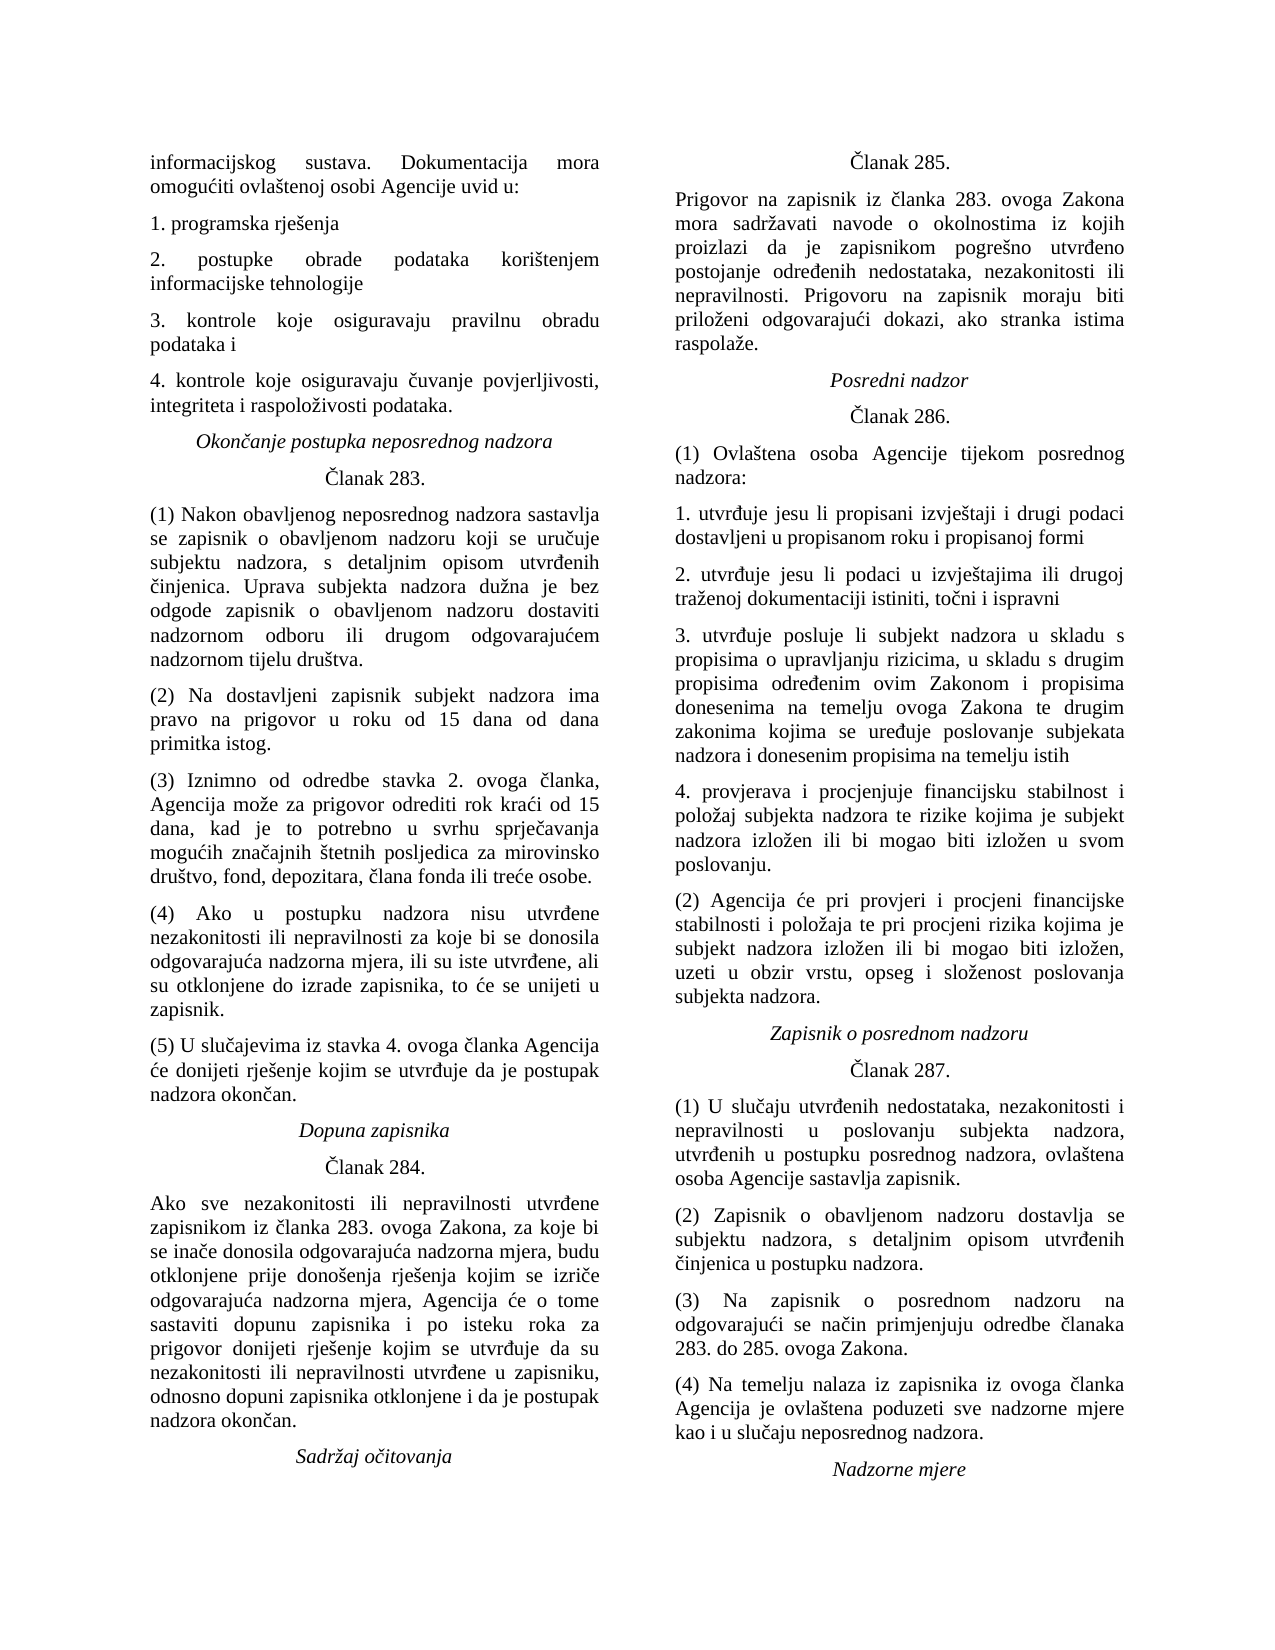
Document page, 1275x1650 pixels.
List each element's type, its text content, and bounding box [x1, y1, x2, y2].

text Sadržaj očitovanja [150, 1444, 600, 1468]
text (3) Iznimno od odredbe stavka 2. ovoga članka, Agencija može za prigovor odrediti rok kraći od 15 dana, kad je to potrebno u svrhu sprječavanja mogućih značajnih štetnih posljedica za mirovinsko društvo, fond, depozitara, člana fonda ili treće osobe. [150, 768, 600, 888]
text (1) Ovlaštena osoba Agencije tijekom posrednog nadzora: [675, 441, 1125, 489]
text 4. provjerava i procjenjuje financijsku stabilnost i položaj subjekta nadzora te rizike kojima je subjekt nadzora izložen ili bi mogao biti izložen u svom poslovanju. [675, 779, 1125, 876]
text Članak 285. [675, 150, 1125, 174]
text Nadzorne mjere [675, 1457, 1125, 1481]
text Posredni nadzor [675, 367, 1125, 392]
text 4. kontrole koje osiguravaju čuvanje povjerljivosti, integriteta i raspoloživosti podataka. [150, 368, 600, 417]
text (4) Na temelju nalaza iz zapisnika iz ovoga članka Agencija je ovlaštena poduzeti sve nadzorne mjere kao i u slučaju neposrednog nadzora. [675, 1372, 1125, 1444]
text (2) Agencija će pri provjeri i procjeni financijske stabilnosti i položaja te pri procjeni rizika kojima je subjekt nadzora izložen ili bi mogao biti izložen, uzeti u obzir vrstu, opseg i složenost poslovanja subjekta nadzora. [675, 888, 1125, 1008]
text Članak 284. [150, 1155, 600, 1179]
text 1. programska rješenja [150, 211, 600, 235]
text Zapisnik o posrednom nadzoru [675, 1021, 1125, 1045]
text (5) U slučajevima iz stavka 4. ovoga članka Agencija će donijeti rješenje kojim se utvrđuje da je postupak nadzora okončan. [150, 1033, 600, 1106]
text (2) Zapisnik o obavljenom nadzoru dostavlja se subjektu nadzora, s detaljnim opisom utvrđenih činjenica u postupku nadzora. [675, 1203, 1125, 1275]
text Članak 287. [675, 1057, 1125, 1082]
text (1) Nakon obavljenog neposrednog nadzora sastavlja se zapisnik o obavljenom nadzoru koji se uručuje subjektu nadzora, s detaljnim opisom utvrđenih činjenica. Uprava subjekta nadzora dužna je bez odgode zapisnik o obavljenom nadzoru dostaviti nadzornom odboru ili drugom odgovarajućem nadzornom tijelu društva. [150, 502, 600, 671]
text 3. kontrole koje osiguravaju pravilnu obradu podataka i [150, 308, 600, 356]
text (4) Ako u postupku nadzora nisu utvrđene nezakonitosti ili nepravilnosti za koje bi se donosila odgovarajuća nadzorna mjera, ili su iste utvrđene, ali su otklonjene do izrade zapisnika, to će se unijeti u zapisnik. [150, 901, 600, 1021]
text Članak 283. [150, 466, 600, 490]
text (2) Na dostavljeni zapisnik subjekt nadzora ima pravo na prigovor u roku od 15 dana od dana primitka istog. [150, 683, 600, 755]
text Prigovor na zapisnik iz članka 283. ovoga Zakona mora sadržavati navode o okolnostima iz kojih proizlazi da je zapisnikom pogrešno utvrđeno postojanje određenih nedostataka, nezakonitosti ili nepravilnosti. Prigovoru na zapisnik moraju biti priloženi odgovarajući dokazi, ako stranka istima raspolaže. [675, 187, 1125, 355]
text (3) Na zapisnik o posrednom nadzoru na odgovarajući se način primjenjuju odredbe članaka 283. do 285. ovoga Zakona. [675, 1287, 1125, 1360]
text Okončanje postupka neposrednog nadzora [150, 429, 600, 453]
text 2. postupke obrade podataka korištenjem informacijske tehnologije [150, 247, 600, 295]
text Dopuna zapisnika [150, 1118, 600, 1142]
text 2. utvrđuje jesu li podaci u izvještajima ili drugoj traženoj dokumentaciji istiniti, točni i ispravni [675, 562, 1125, 610]
text Ako sve nezakonitosti ili nepravilnosti utvrđene zapisnikom iz članka 283. ovoga Zakona, za koje bi se inače donosila odgovarajuća nadzorna mjera, budu otklonjene prije donošenja rješenja kojim se izriče odgovarajuća nadzorna mjera, Agencija će o tome sastaviti dopunu zapisnika i po isteku roka za prigovor donijeti rješenje kojim se utvrđuje da su nezakonitosti ili nepravilnosti utvrđene u zapisniku, odnosno dopuni zapisnika otklonjene i da je postupak nadzora okončan. [150, 1191, 600, 1432]
text (1) U slučaju utvrđenih nedostataka, nezakonitosti i nepravilnosti u poslovanju subjekta nadzora, utvrđenih u postupku posrednog nadzora, ovlaštena osoba Agencije sastavlja zapisnik. [675, 1094, 1125, 1190]
text Članak 286. [675, 404, 1125, 428]
text 3. utvrđuje posluje li subjekt nadzora u skladu s propisima o upravljanju rizicima, u skladu s drugim propisima određenim ovim Zakonom i propisima donesenima na temelju ovoga Zakona te drugim zakonima kojima se uređuje poslovanje subjekata nadzora i donesenim propisima na temelju istih [675, 622, 1125, 767]
text 1. utvrđuje jesu li propisani izvještaji i drugi podaci dostavljeni u propisanom roku i propisanoj formi [675, 501, 1125, 549]
